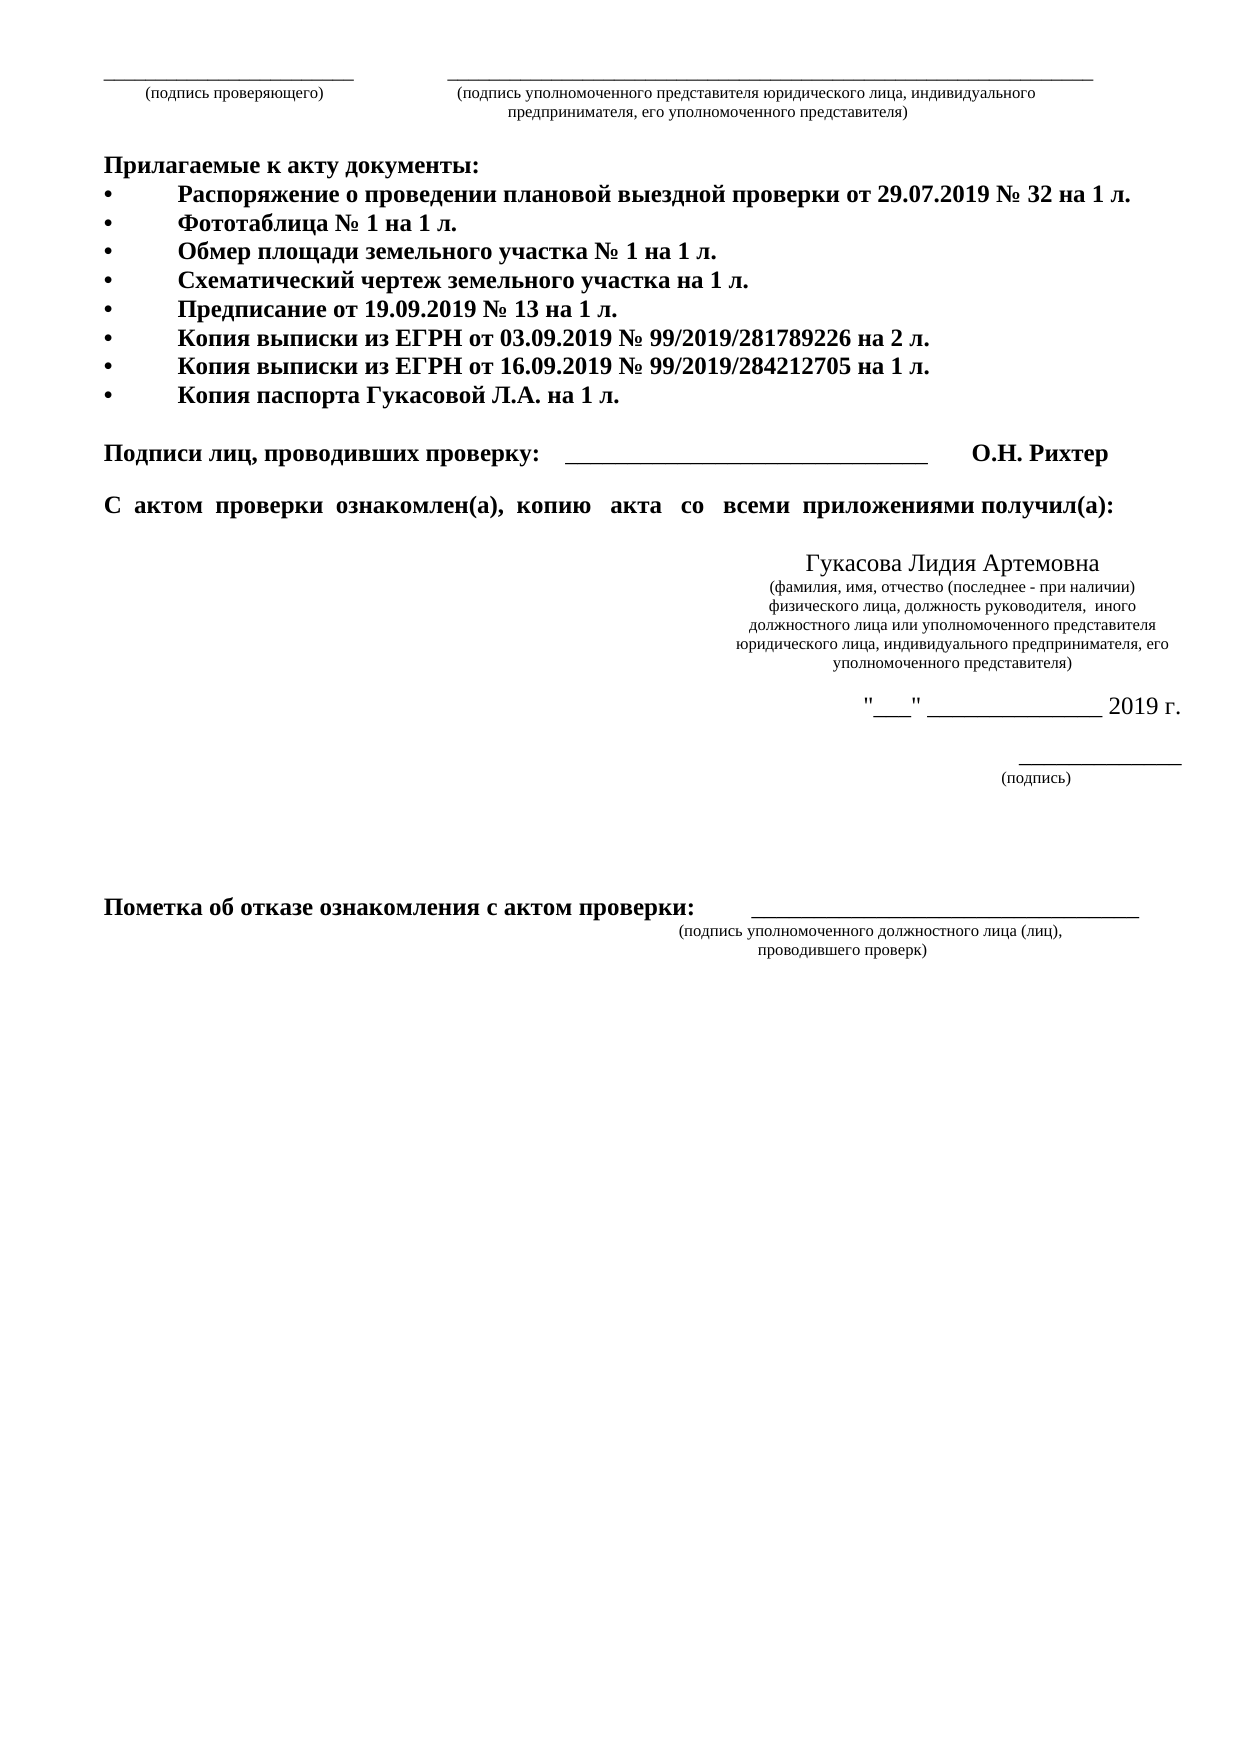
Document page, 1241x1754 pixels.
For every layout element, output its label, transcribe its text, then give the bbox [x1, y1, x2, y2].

text • Предписание от 19.09.2019 № 13 на 1 л. [103, 294, 1181, 323]
text • Копия выписки из ЕГРН от 16.09.2019 № 99/2019/284212705 на 1 л. [103, 351, 1181, 380]
text предпринимателя, его уполномоченного представителя) [103, 102, 1181, 121]
text • Распоряжение о проведении плановой выездной проверки от 29.07.2019 № 32 на 1 л. [103, 179, 1181, 208]
text (подпись уполномоченного должностного лица (лиц), [103, 921, 1181, 940]
text ________________________ ______________________________________________________________ [103, 59, 1181, 83]
text Прилагаемые к акту документы: [103, 150, 1181, 179]
text • Фототаблица № 1 на 1 л. [103, 208, 1181, 236]
text (фамилия, имя, отчество (последнее - при наличии) физического лица, должность руководителя, иного должностного лица или уполномоченного представителя юридического лица, индивидуального предпринимателя, его уполномоченного представителя) [724, 576, 1181, 672]
text "___" ______________ 2019 г. [103, 691, 1181, 720]
text С актом проверки ознакомлен(а), копию акта со всеми приложениями получил(а): [103, 490, 1181, 519]
text Гукасова Лидия Артемовна [103, 548, 1181, 576]
text проводившего проверк) [103, 940, 1181, 959]
text • Копия выписки из ЕГРН от 03.09.2019 № 99/2019/281789226 на 2 л. [103, 323, 1181, 351]
text Подписи лиц, проводивших проверку: _____________________________ О.Н. Рихтер [103, 438, 1181, 466]
text • Копия паспорта Гукасовой Л.А. на 1 л. [103, 380, 1181, 409]
text _____________ [103, 739, 1181, 768]
text Пометка об отказе ознакомления с актом проверки: _______________________________ [103, 892, 1181, 921]
text (подпись проверяющего) (подпись уполномоченного представителя юридического лица, индивидуального [103, 83, 1181, 102]
text (подпись) [103, 768, 1181, 787]
text • Схематический чертеж земельного участка на 1 л. [103, 265, 1181, 294]
text • Обмер площади земельного участка № 1 на 1 л. [103, 236, 1181, 265]
